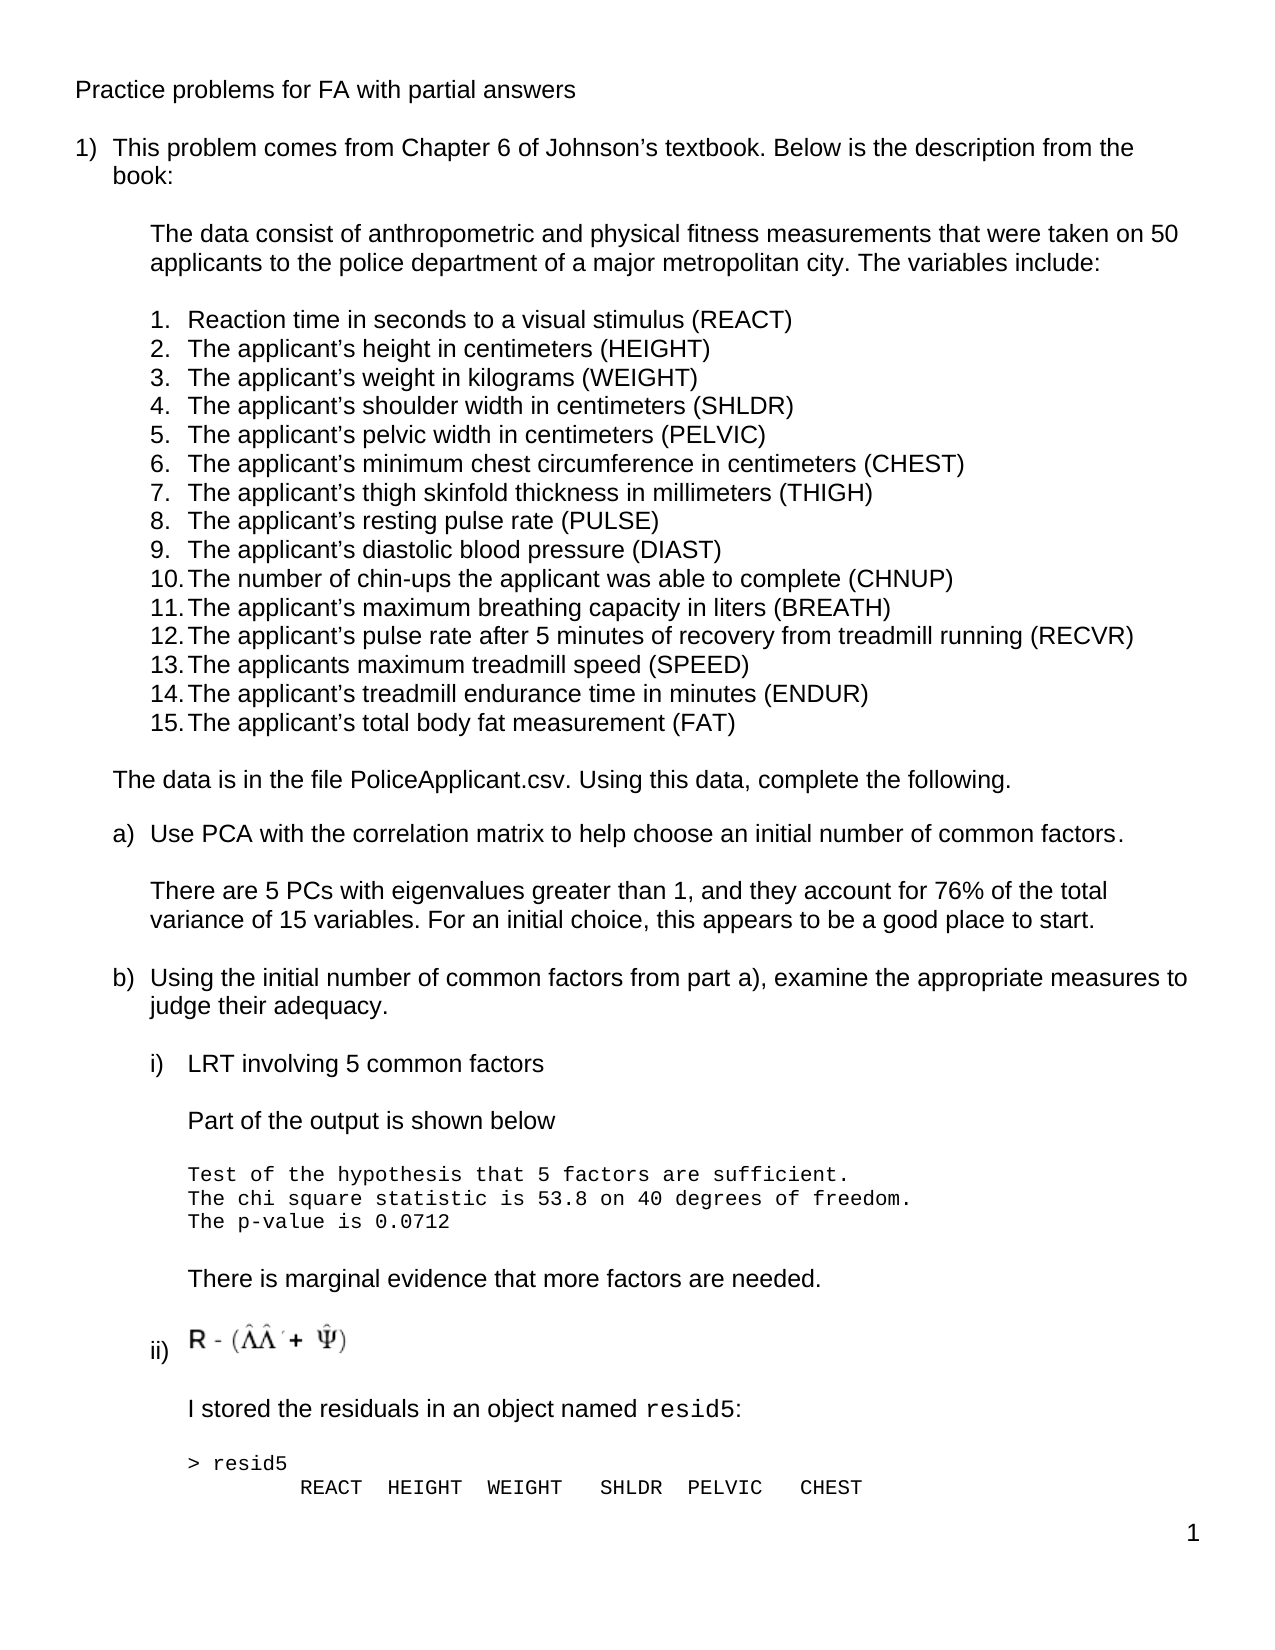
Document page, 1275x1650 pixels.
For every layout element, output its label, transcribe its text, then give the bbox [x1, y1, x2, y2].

list The applicant’s treadmill endurance time in minutes (ENDUR) [150, 679, 1200, 707]
list The applicant’s resting pulse rate (PULSE) [150, 506, 1200, 535]
list Use PCA with the correlation matrix to help choose an initial number of common factors. [112, 819, 1200, 848]
text REACT HEIGHT WEIGHT SHLDR PELVIC CHEST [187, 1477, 1200, 1501]
list I stored the residuals in an object named resid5: [187, 1393, 1200, 1424]
list The applicant’s height in centimeters (HEIGHT) [150, 334, 1200, 362]
list Part of the output is shown below [187, 1106, 1200, 1135]
text Test of the hypothesis that 5 factors are sufficient. [187, 1164, 1200, 1187]
text The chi square statistic is 53.8 on 40 degrees of freedom. [187, 1187, 1200, 1211]
list The number of chin-ups the applicant was able to complete (CHNUP) [150, 564, 1200, 592]
text > resid5 [187, 1453, 1200, 1477]
list The applicant’s shoulder width in centimeters (SHLDR) [150, 391, 1200, 420]
list Using the initial number of common factors from part a), examine the appropriate measures to judge their adequacy. [112, 963, 1200, 1020]
list There is marginal evidence that more factors are needed. [187, 1263, 1200, 1292]
list The applicants maximum treadmill speed (SPEED) [150, 650, 1200, 679]
list The applicant’s diastolic blood pressure (DIAST) [150, 535, 1200, 564]
list The applicant’s pulse rate after 5 minutes of recovery from treadmill running (RECVR) [150, 621, 1200, 650]
list LRT involving 5 common factors [150, 1049, 1200, 1078]
list Reaction time in seconds to a visual stimulus (REACT) [150, 305, 1200, 334]
list The applicant’s pelvic width in centimeters (PELVIC) [150, 420, 1200, 449]
list The applicant’s total body fat measurement (FAT) [150, 707, 1200, 736]
text Practice problems for FA with partial answers [75, 75, 1200, 104]
list The applicant’s minimum chest circumference in centimeters (CHEST) [150, 449, 1200, 477]
text The data is in the file PoliceApplicant.csv. Using this data, complete the following. [112, 765, 1200, 794]
list The data consist of anthropometric and physical fitness measurements that were taken on 50 applicants to the police department of a major metropolitan city. The variables include: [150, 219, 1200, 276]
list There are 5 PCs with eigenvalues greater than 1, and they account for 76% of the total variance of 15 variables. For an initial choice, this appears to be a good place to start. [150, 876, 1200, 934]
text The p-value is 0.0712 [187, 1211, 1200, 1235]
list The applicant’s weight in kilograms (WEIGHT) [150, 362, 1200, 391]
list The applicant’s maximum breathing capacity in liters (BREATH) [150, 592, 1200, 621]
list This problem comes from Chapter 6 of Johnson’s textbook. Below is the description from the book: [75, 132, 1200, 190]
list The applicant’s thigh skinfold thickness in millimeters (THIGH) [150, 477, 1200, 506]
